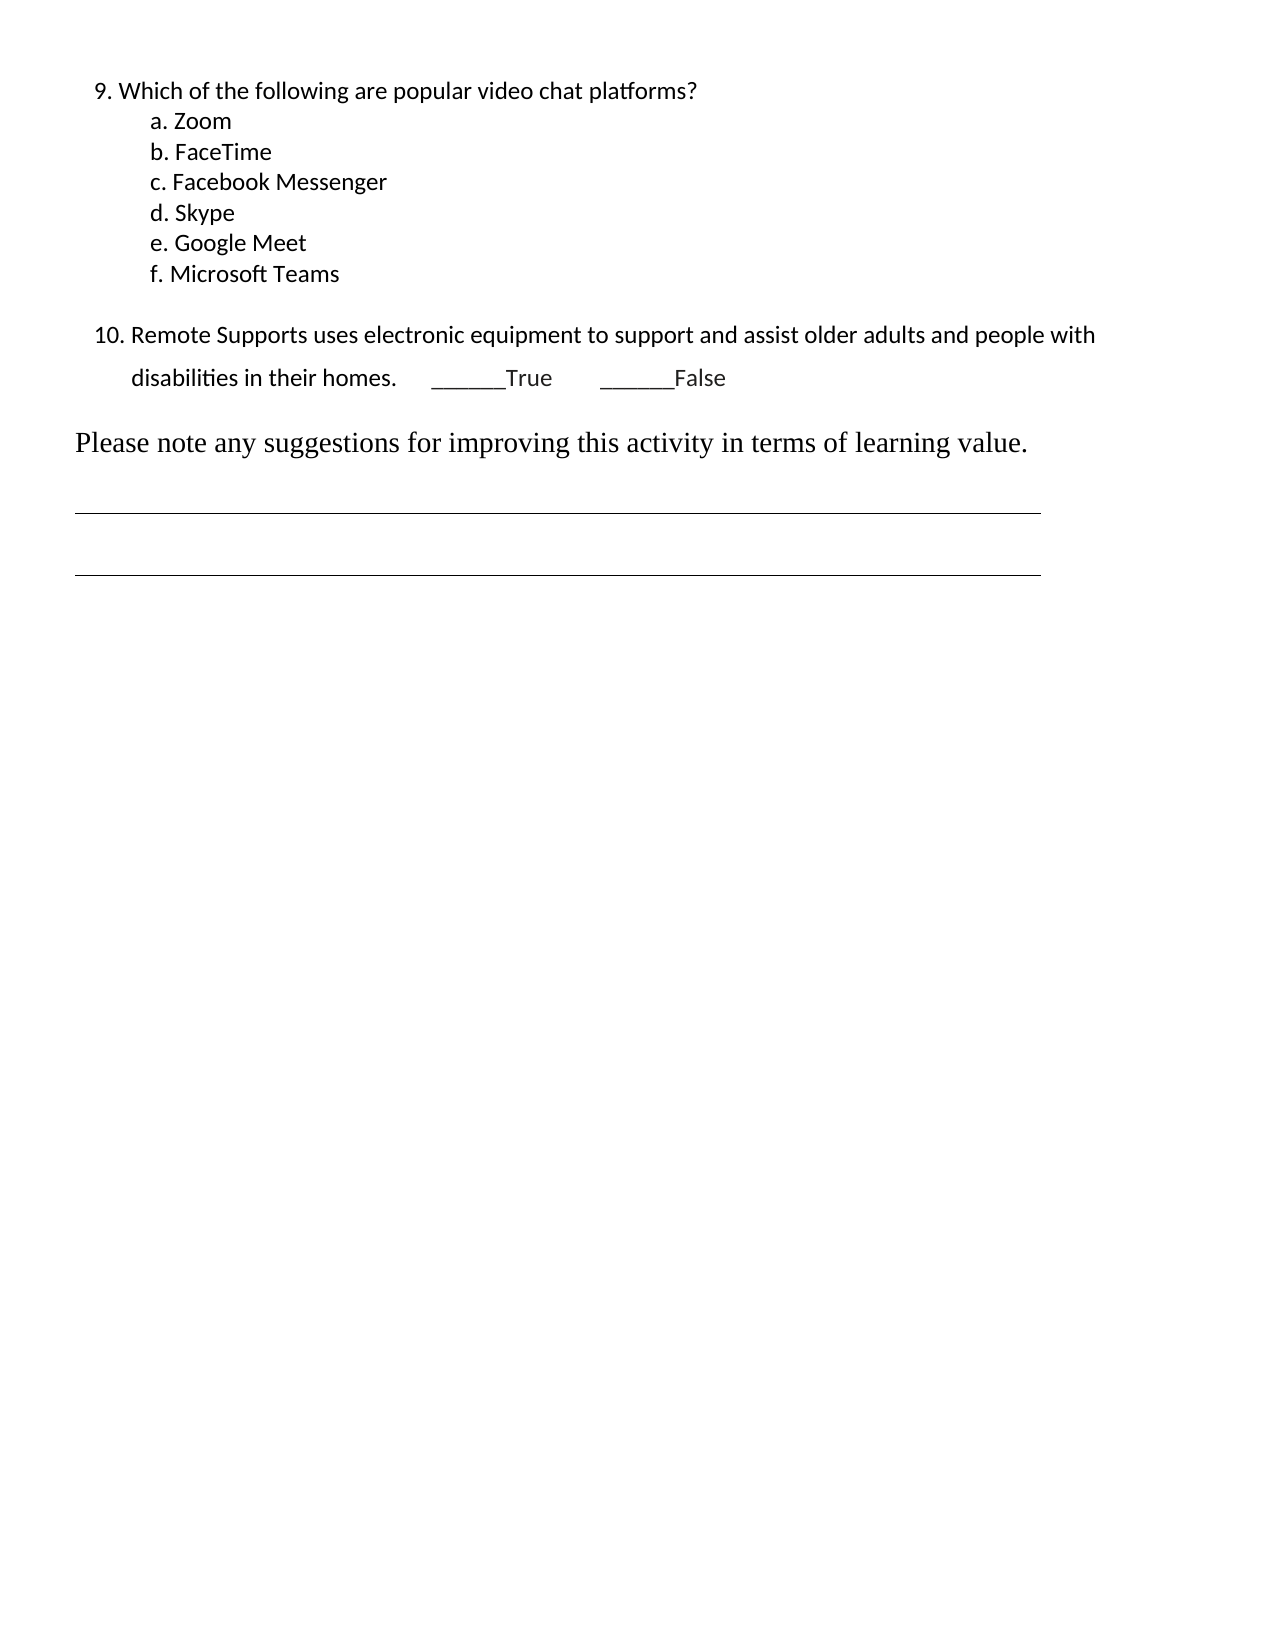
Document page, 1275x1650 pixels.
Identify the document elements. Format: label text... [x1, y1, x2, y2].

text d. Skype [75, 197, 1200, 228]
text Please note any suggestions for improving this activity in terms of learning value. [75, 425, 1200, 458]
text f. Microsoft Teams [75, 258, 1200, 289]
text a. Zoom [75, 106, 1200, 136]
text 10. Remote Supports uses electronic equipment to support and assist older adults and people with disabilities in their homes. ______True ______False [94, 319, 1200, 396]
text e. Google Meet [75, 228, 1200, 258]
text c. Facebook Messenger [75, 167, 1200, 197]
text b. FaceTime [150, 136, 1200, 167]
text 9. Which of the following are popular video chat platforms? [75, 75, 1200, 106]
